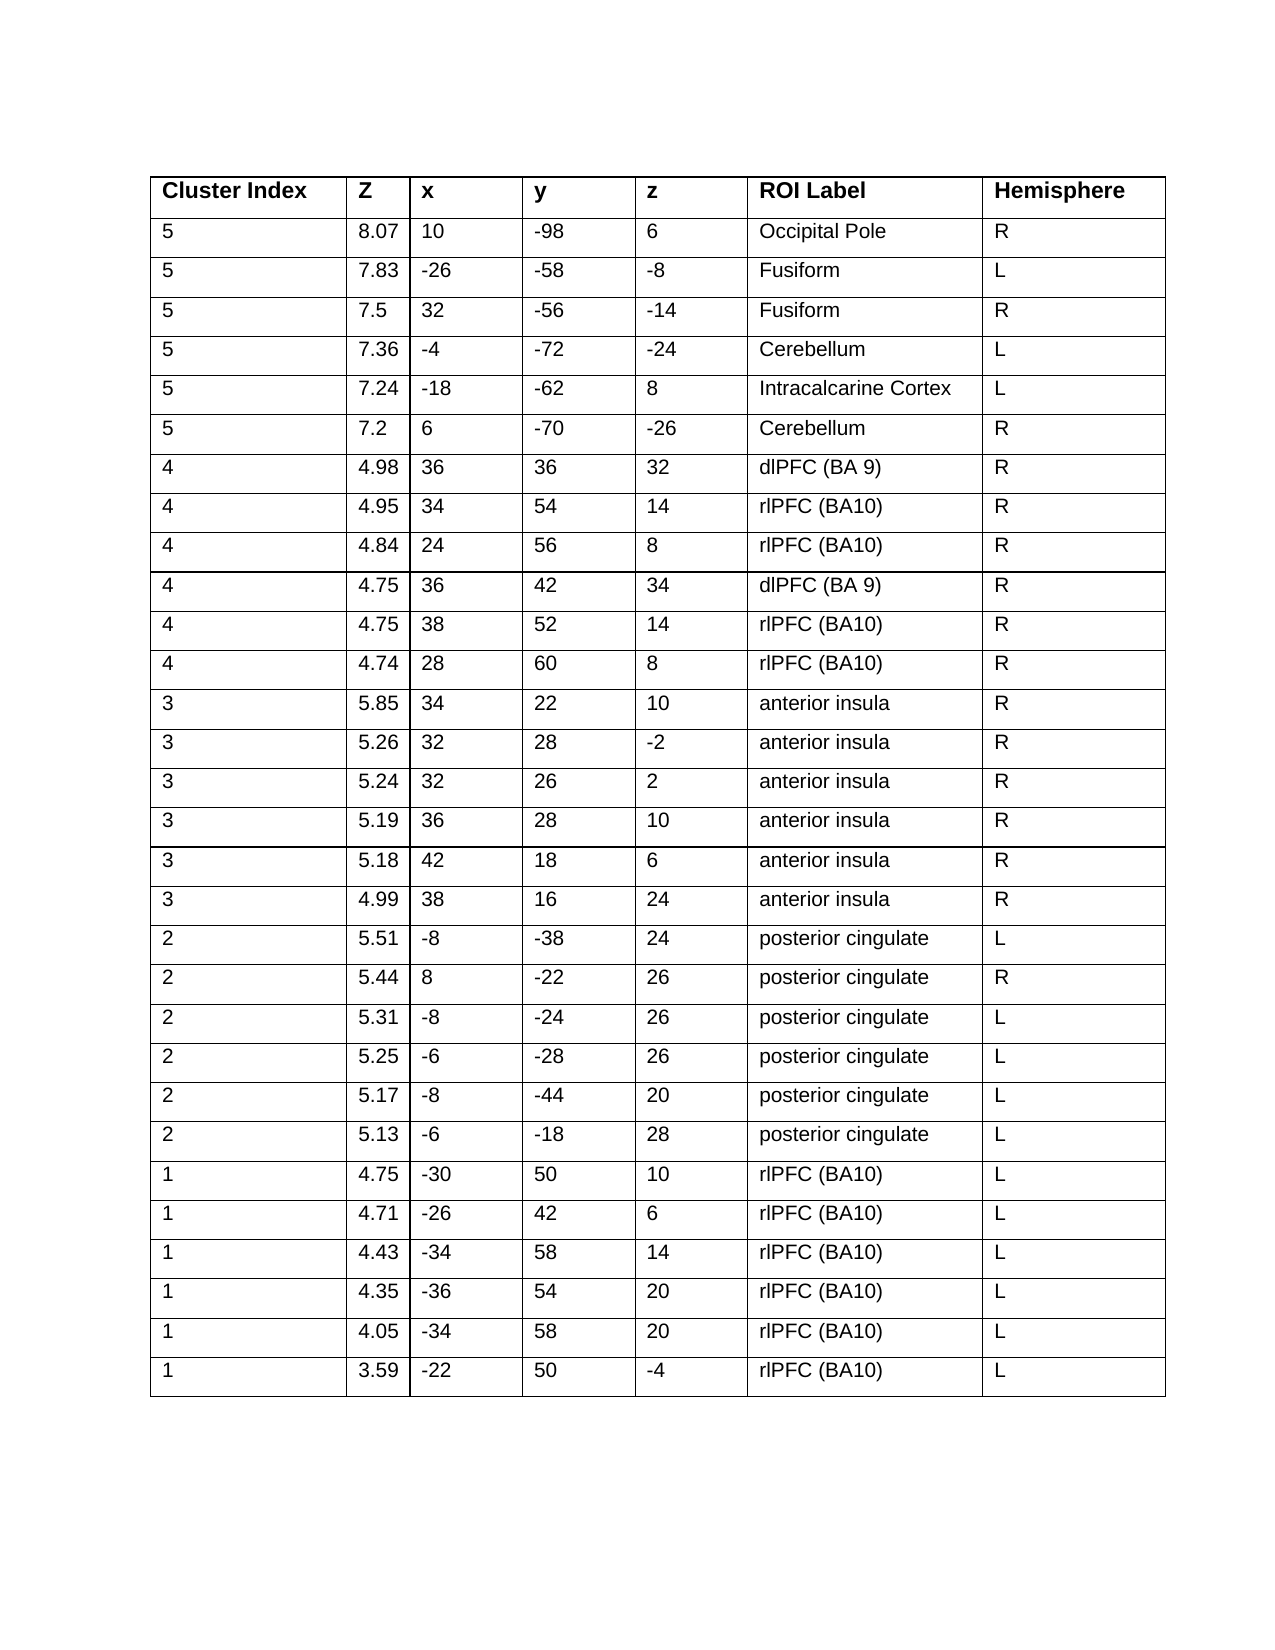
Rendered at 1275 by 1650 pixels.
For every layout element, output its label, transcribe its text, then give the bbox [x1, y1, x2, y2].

table_cell Intracalcarine Cortex [748, 376, 982, 414]
table_header ROI Label [748, 178, 982, 218]
table_cell 58 [523, 1240, 635, 1278]
table_cell rlPFC (BA10) [748, 612, 982, 650]
table_cell 28 [523, 730, 635, 768]
table_cell anterior insula [748, 769, 982, 807]
table_cell 5.19 [347, 808, 409, 846]
table_header Hemisphere [983, 178, 1165, 218]
table_cell 1 [151, 1240, 346, 1278]
table_cell 34 [411, 690, 522, 728]
table_cell -70 [523, 415, 635, 454]
table_cell -34 [411, 1240, 522, 1278]
table_cell posterior cingulate [748, 926, 982, 964]
table_cell R [983, 612, 1165, 650]
table_cell 32 [411, 730, 522, 768]
table_cell L [983, 258, 1165, 297]
table_cell L [983, 1319, 1165, 1357]
table_cell 18 [523, 848, 635, 886]
table_cell 36 [411, 455, 522, 493]
table_cell 1 [151, 1162, 346, 1200]
table_cell -8 [411, 1005, 522, 1043]
table_cell -38 [523, 926, 635, 964]
table_cell 5.17 [347, 1083, 409, 1121]
table_cell 24 [411, 533, 522, 571]
table_cell 1 [151, 1279, 346, 1318]
table_cell anterior insula [748, 887, 982, 925]
table_cell 3 [151, 887, 346, 925]
table_cell 10 [411, 219, 522, 257]
table_cell -26 [411, 1201, 522, 1239]
table_cell 32 [636, 455, 747, 493]
table_cell R [983, 494, 1165, 532]
table_header z [636, 178, 747, 218]
table_cell -62 [523, 376, 635, 414]
table_cell 26 [636, 965, 747, 1003]
table_cell 14 [636, 1240, 747, 1278]
table_cell -28 [523, 1044, 635, 1082]
table_cell 26 [636, 1044, 747, 1082]
table_cell 2 [151, 1122, 346, 1161]
table_cell 22 [523, 690, 635, 728]
table_cell -18 [411, 376, 522, 414]
table_cell 38 [411, 887, 522, 925]
table_cell 42 [523, 1201, 635, 1239]
table_cell rlPFC (BA10) [748, 1162, 982, 1200]
table_cell 60 [523, 651, 635, 689]
table_cell L [983, 1279, 1165, 1318]
table_cell posterior cingulate [748, 1122, 982, 1161]
table_cell Fusiform [748, 258, 982, 297]
table_cell -22 [523, 965, 635, 1003]
table_cell 3 [151, 769, 346, 807]
table_cell 26 [636, 1005, 747, 1043]
table_cell R [983, 455, 1165, 493]
table_header x [411, 178, 522, 218]
table_cell 3.59 [347, 1358, 409, 1396]
table_header Cluster Index [151, 178, 346, 218]
table_cell 16 [523, 887, 635, 925]
table_cell R [983, 533, 1165, 571]
table_cell L [983, 1162, 1165, 1200]
table_cell 3 [151, 808, 346, 846]
table_cell L [983, 1005, 1165, 1043]
table_cell 36 [411, 808, 522, 846]
table_cell R [983, 690, 1165, 728]
table_cell L [983, 1122, 1165, 1161]
table_cell 5.51 [347, 926, 409, 964]
table_cell 24 [636, 887, 747, 925]
table_cell 3 [151, 848, 346, 886]
table_cell dlPFC (BA 9) [748, 573, 982, 611]
table_cell 4 [151, 455, 346, 493]
table_header Z [347, 178, 409, 218]
table_cell -58 [523, 258, 635, 297]
table_cell 7.36 [347, 337, 409, 375]
table_cell 4.99 [347, 887, 409, 925]
table_cell 8 [636, 651, 747, 689]
table_cell anterior insula [748, 808, 982, 846]
table_cell 7.83 [347, 258, 409, 297]
table_cell L [983, 926, 1165, 964]
table_cell 1 [151, 1319, 346, 1357]
table_cell 28 [636, 1122, 747, 1161]
table_cell -44 [523, 1083, 635, 1121]
table_cell 5 [151, 376, 346, 414]
table_cell 52 [523, 612, 635, 650]
table_cell rlPFC (BA10) [748, 1279, 982, 1318]
table_cell R [983, 887, 1165, 925]
table_cell posterior cingulate [748, 965, 982, 1003]
table_cell 34 [411, 494, 522, 532]
table_cell 36 [523, 455, 635, 493]
table_cell -14 [636, 298, 747, 336]
table_cell 8 [636, 533, 747, 571]
table_cell L [983, 376, 1165, 414]
table_cell 5 [151, 258, 346, 297]
table_cell 10 [636, 1162, 747, 1200]
table_cell 34 [636, 573, 747, 611]
table_cell Fusiform [748, 298, 982, 336]
table_cell 54 [523, 1279, 635, 1318]
table_cell -2 [636, 730, 747, 768]
table_cell 5.85 [347, 690, 409, 728]
table_cell 5.18 [347, 848, 409, 886]
table_cell -26 [636, 415, 747, 454]
table_cell 4.75 [347, 612, 409, 650]
table_cell 5.31 [347, 1005, 409, 1043]
table_cell 36 [411, 573, 522, 611]
table_cell anterior insula [748, 690, 982, 728]
table_cell R [983, 651, 1165, 689]
table_cell anterior insula [748, 848, 982, 886]
table_cell R [983, 808, 1165, 846]
table_cell -72 [523, 337, 635, 375]
table_cell 24 [636, 926, 747, 964]
table_cell L [983, 1044, 1165, 1082]
table_cell 10 [636, 808, 747, 846]
table_cell 5.26 [347, 730, 409, 768]
table_cell rlPFC (BA10) [748, 494, 982, 532]
table_cell rlPFC (BA10) [748, 1240, 982, 1278]
table_cell 4.74 [347, 651, 409, 689]
table_cell 32 [411, 769, 522, 807]
table_cell rlPFC (BA10) [748, 1358, 982, 1396]
table_cell 20 [636, 1279, 747, 1318]
table_cell 50 [523, 1358, 635, 1396]
table_cell 5 [151, 337, 346, 375]
table_cell rlPFC (BA10) [748, 533, 982, 571]
table_cell -8 [636, 258, 747, 297]
table_cell posterior cingulate [748, 1005, 982, 1043]
table_cell L [983, 1083, 1165, 1121]
table_cell 1 [151, 1201, 346, 1239]
table_cell -56 [523, 298, 635, 336]
table_cell 8.07 [347, 219, 409, 257]
table_cell 2 [151, 926, 346, 964]
table_cell 8 [411, 965, 522, 1003]
table_cell R [983, 848, 1165, 886]
table_cell -24 [636, 337, 747, 375]
table_cell 2 [151, 965, 346, 1003]
table_cell -4 [411, 337, 522, 375]
table_cell 6 [636, 219, 747, 257]
table_cell 3 [151, 730, 346, 768]
table_cell -22 [411, 1358, 522, 1396]
table_cell -8 [411, 926, 522, 964]
table_cell 2 [636, 769, 747, 807]
table_cell 4 [151, 612, 346, 650]
table_cell 2 [151, 1083, 346, 1121]
table_cell 4.95 [347, 494, 409, 532]
table_cell 50 [523, 1162, 635, 1200]
table_cell 6 [411, 415, 522, 454]
table_cell -30 [411, 1162, 522, 1200]
table_cell 4.35 [347, 1279, 409, 1318]
table_cell Cerebellum [748, 415, 982, 454]
table_cell 42 [523, 573, 635, 611]
table_cell L [983, 1240, 1165, 1278]
table_cell 8 [636, 376, 747, 414]
table_cell -26 [411, 258, 522, 297]
table_cell 28 [411, 651, 522, 689]
table_cell -98 [523, 219, 635, 257]
table_cell 54 [523, 494, 635, 532]
table_cell 4.71 [347, 1201, 409, 1239]
table_cell 14 [636, 612, 747, 650]
table_cell 42 [411, 848, 522, 886]
table_cell L [983, 1201, 1165, 1239]
table_cell 20 [636, 1083, 747, 1121]
table_cell R [983, 298, 1165, 336]
table_cell 4.98 [347, 455, 409, 493]
table_cell R [983, 965, 1165, 1003]
table_cell 5 [151, 415, 346, 454]
table_cell -24 [523, 1005, 635, 1043]
table_cell 2 [151, 1005, 346, 1043]
table_cell posterior cingulate [748, 1083, 982, 1121]
table_cell 5.24 [347, 769, 409, 807]
table_cell -6 [411, 1122, 522, 1161]
table_cell R [983, 573, 1165, 611]
table_cell Cerebellum [748, 337, 982, 375]
table_cell 4.05 [347, 1319, 409, 1357]
table_cell R [983, 415, 1165, 454]
table_cell L [983, 337, 1165, 375]
table_cell R [983, 769, 1165, 807]
table_cell 4.75 [347, 573, 409, 611]
table_cell L [983, 1358, 1165, 1396]
table_cell 5.13 [347, 1122, 409, 1161]
table_cell 32 [411, 298, 522, 336]
table_cell 7.2 [347, 415, 409, 454]
table_cell 4.43 [347, 1240, 409, 1278]
table_cell 4.75 [347, 1162, 409, 1200]
table_cell rlPFC (BA10) [748, 1319, 982, 1357]
table_cell rlPFC (BA10) [748, 1201, 982, 1239]
table_cell rlPFC (BA10) [748, 651, 982, 689]
table_cell 2 [151, 1044, 346, 1082]
table_cell 5 [151, 298, 346, 336]
table_cell 38 [411, 612, 522, 650]
table_cell 5.44 [347, 965, 409, 1003]
table_cell 4 [151, 573, 346, 611]
table_cell posterior cingulate [748, 1044, 982, 1082]
table_cell -34 [411, 1319, 522, 1357]
table_cell -8 [411, 1083, 522, 1121]
table_cell 56 [523, 533, 635, 571]
table_cell 26 [523, 769, 635, 807]
table_cell 28 [523, 808, 635, 846]
table_cell 7.5 [347, 298, 409, 336]
table_cell 4 [151, 533, 346, 571]
table_cell -4 [636, 1358, 747, 1396]
table_cell dlPFC (BA 9) [748, 455, 982, 493]
table_cell R [983, 730, 1165, 768]
table_cell 20 [636, 1319, 747, 1357]
table_cell 3 [151, 690, 346, 728]
table_cell 14 [636, 494, 747, 532]
table_cell 58 [523, 1319, 635, 1357]
table_cell anterior insula [748, 730, 982, 768]
table_cell 6 [636, 1201, 747, 1239]
table_cell 6 [636, 848, 747, 886]
table_cell -18 [523, 1122, 635, 1161]
table_cell 4.84 [347, 533, 409, 571]
table_cell 5 [151, 219, 346, 257]
table_cell R [983, 219, 1165, 257]
table_cell -36 [411, 1279, 522, 1318]
table_cell Occipital Pole [748, 219, 982, 257]
table_cell 7.24 [347, 376, 409, 414]
table_cell 10 [636, 690, 747, 728]
table_cell 4 [151, 651, 346, 689]
table_header y [523, 178, 635, 218]
table_cell 5.25 [347, 1044, 409, 1082]
table_cell 1 [151, 1358, 346, 1396]
table_cell -6 [411, 1044, 522, 1082]
table_cell 4 [151, 494, 346, 532]
